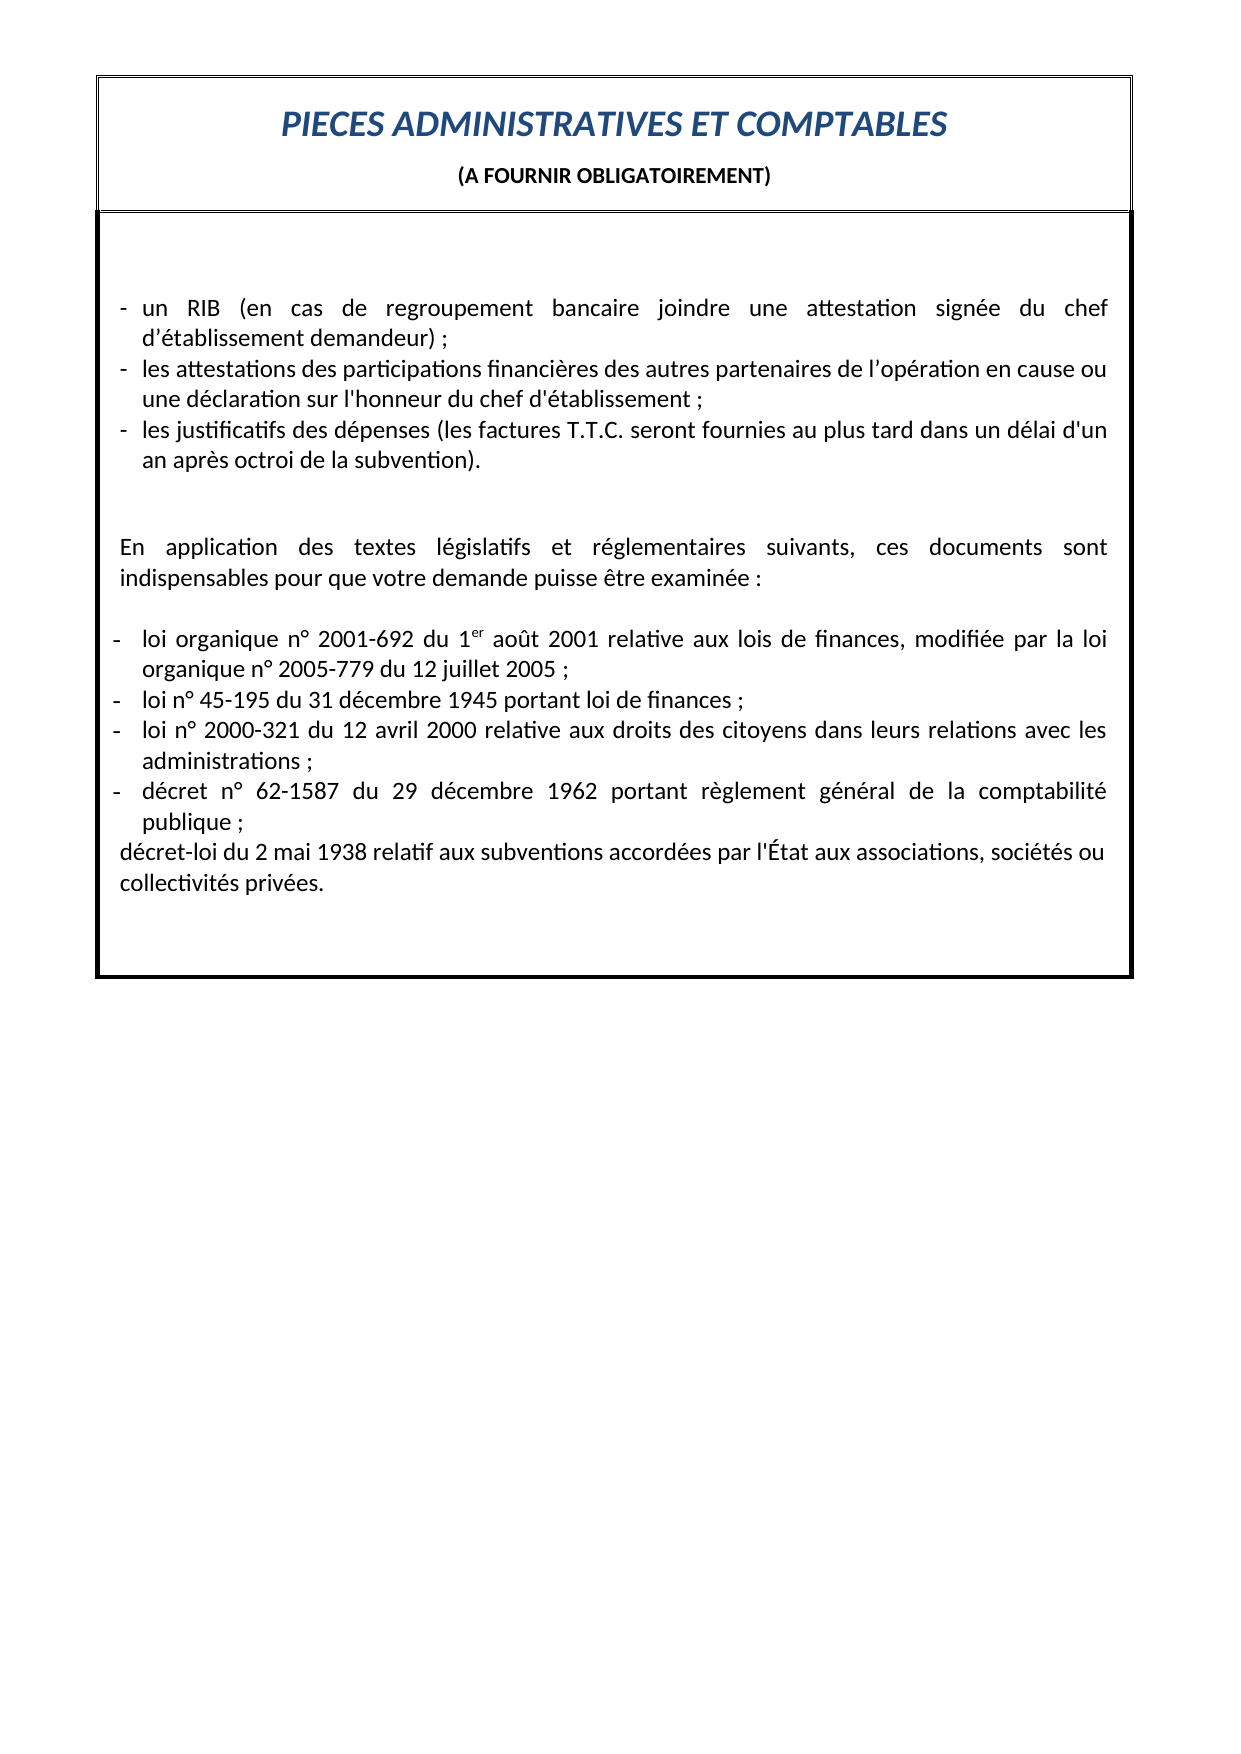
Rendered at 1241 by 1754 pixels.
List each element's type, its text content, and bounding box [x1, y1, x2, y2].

table_cell un RIB (en cas de regroupement bancaire joindre une attestation signée du chef d’établissement demandeur) ; les attestations des participations financières des autres partenaires de l’opération en cause ou une déclaration sur l'honneur du chef d'établissement ; les justificatifs des dépenses (les factures T.T.C. seront fournies au plus tard dans un délai d'un an après octroi de la subvention). En application des textes législatifs et réglementaires suivants, ces documents sont indispensables pour que votre demande puisse être examinée : loi organique n° 2001-692 du 1er août 2001 relative aux lois de finances, modifiée par la loi organique n° 2005-779 du 12 juillet 2005 ; loi n° 45-195 du 31 décembre 1945 portant loi de finances ; loi n° 2000-321 du 12 avril 2000 relative aux droits des citoyens dans leurs relations avec les administrations ; décret n° 62-1587 du 29 décembre 1962 portant règlement général de la comptabilité publique ; décret-loi du 2 mai 1938 relatif aux subventions accordées par l'État aux associations, sociétés ou collectivités privées. [100, 213, 1129, 974]
table_header PIECES ADMINISTRATIVES ET COMPTABLES (A FOURNIR OBLIGATOIREMENT) [99, 78, 1130, 210]
